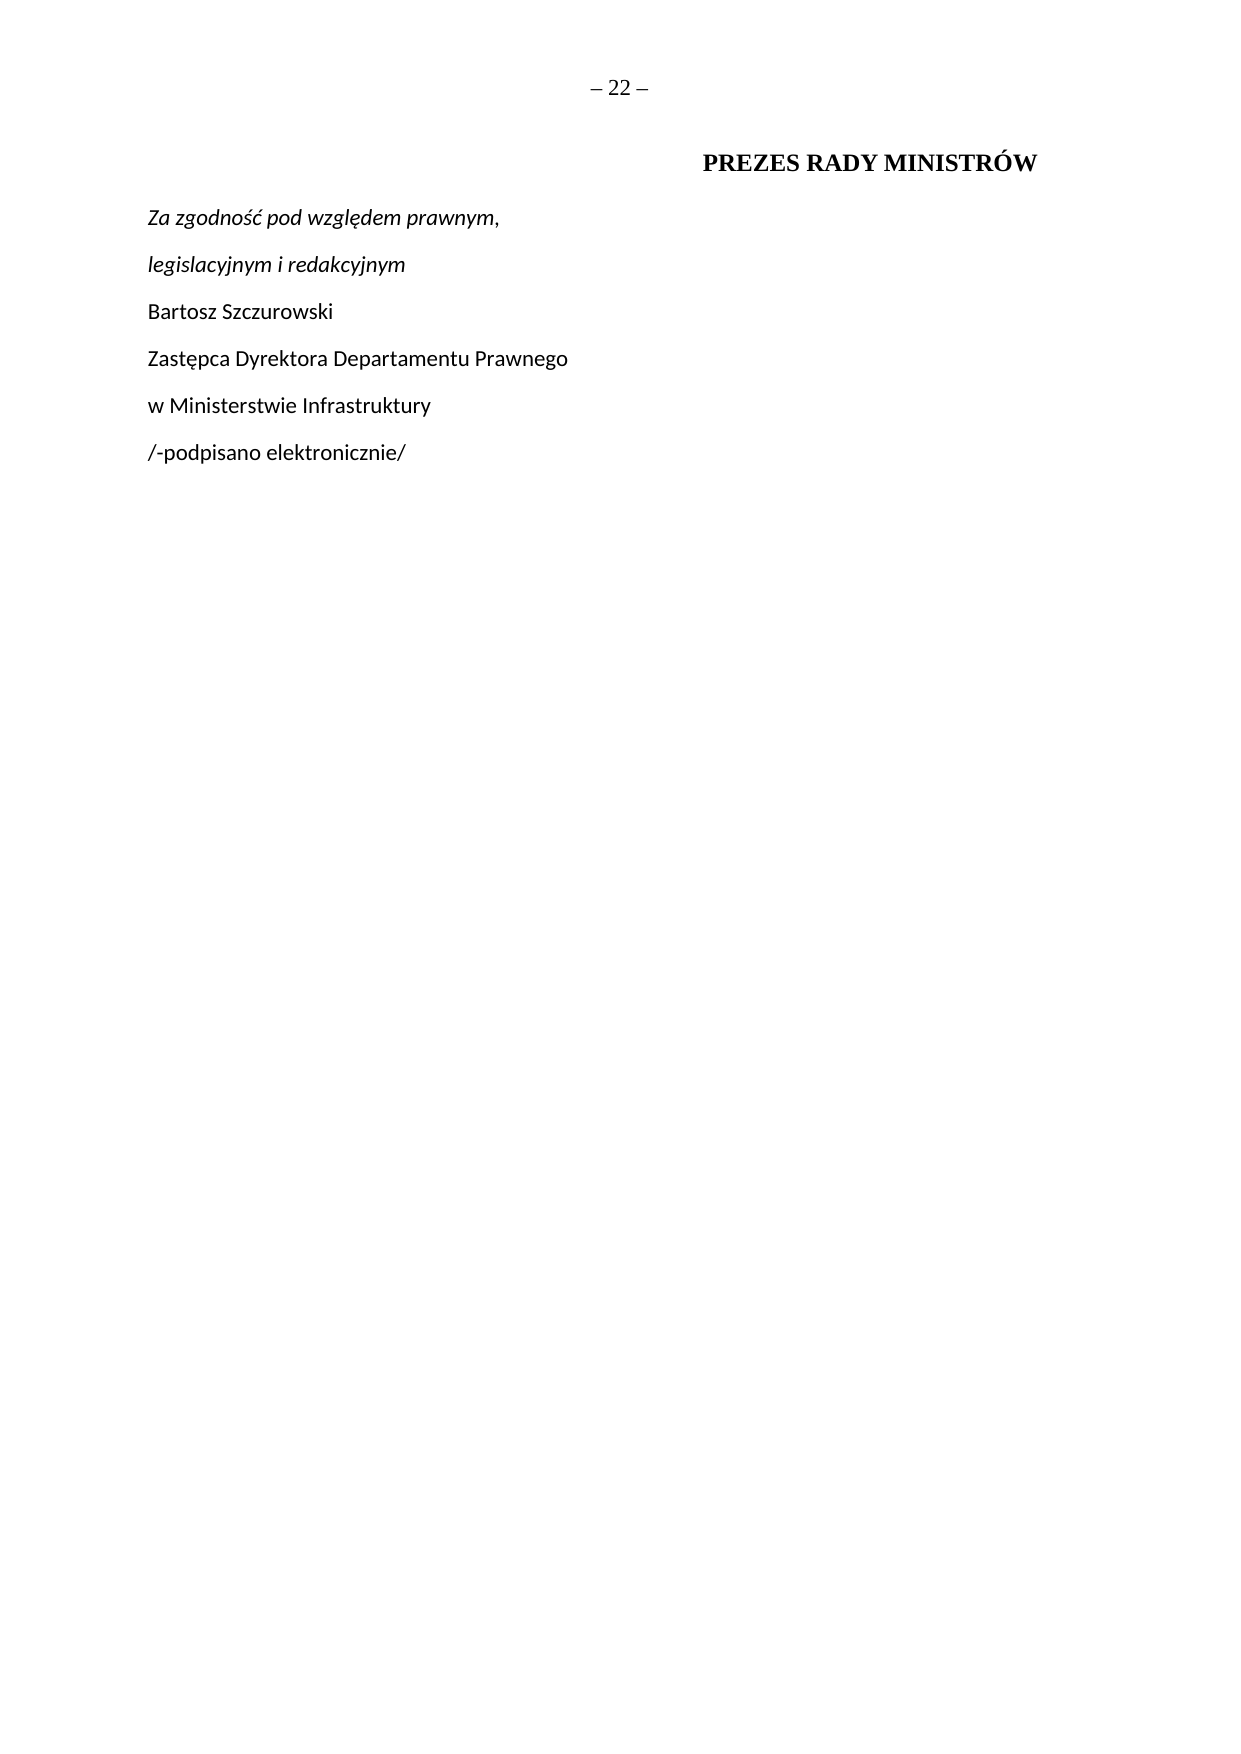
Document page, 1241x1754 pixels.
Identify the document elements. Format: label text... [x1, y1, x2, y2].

text Zastępca Dyrektora Departamentu Prawnego [148, 344, 1091, 372]
text Za zgodność pod względem prawnym, [148, 203, 1091, 231]
text Prezes Rady Ministrów [650, 148, 1091, 176]
text legislacyjnym i redakcyjnym [148, 250, 1091, 278]
text /-podpisano elektronicznie/ [148, 438, 1091, 466]
text w Ministerstwie Infrastruktury [148, 391, 1091, 419]
text Bartosz Szczurowski [148, 297, 1091, 325]
